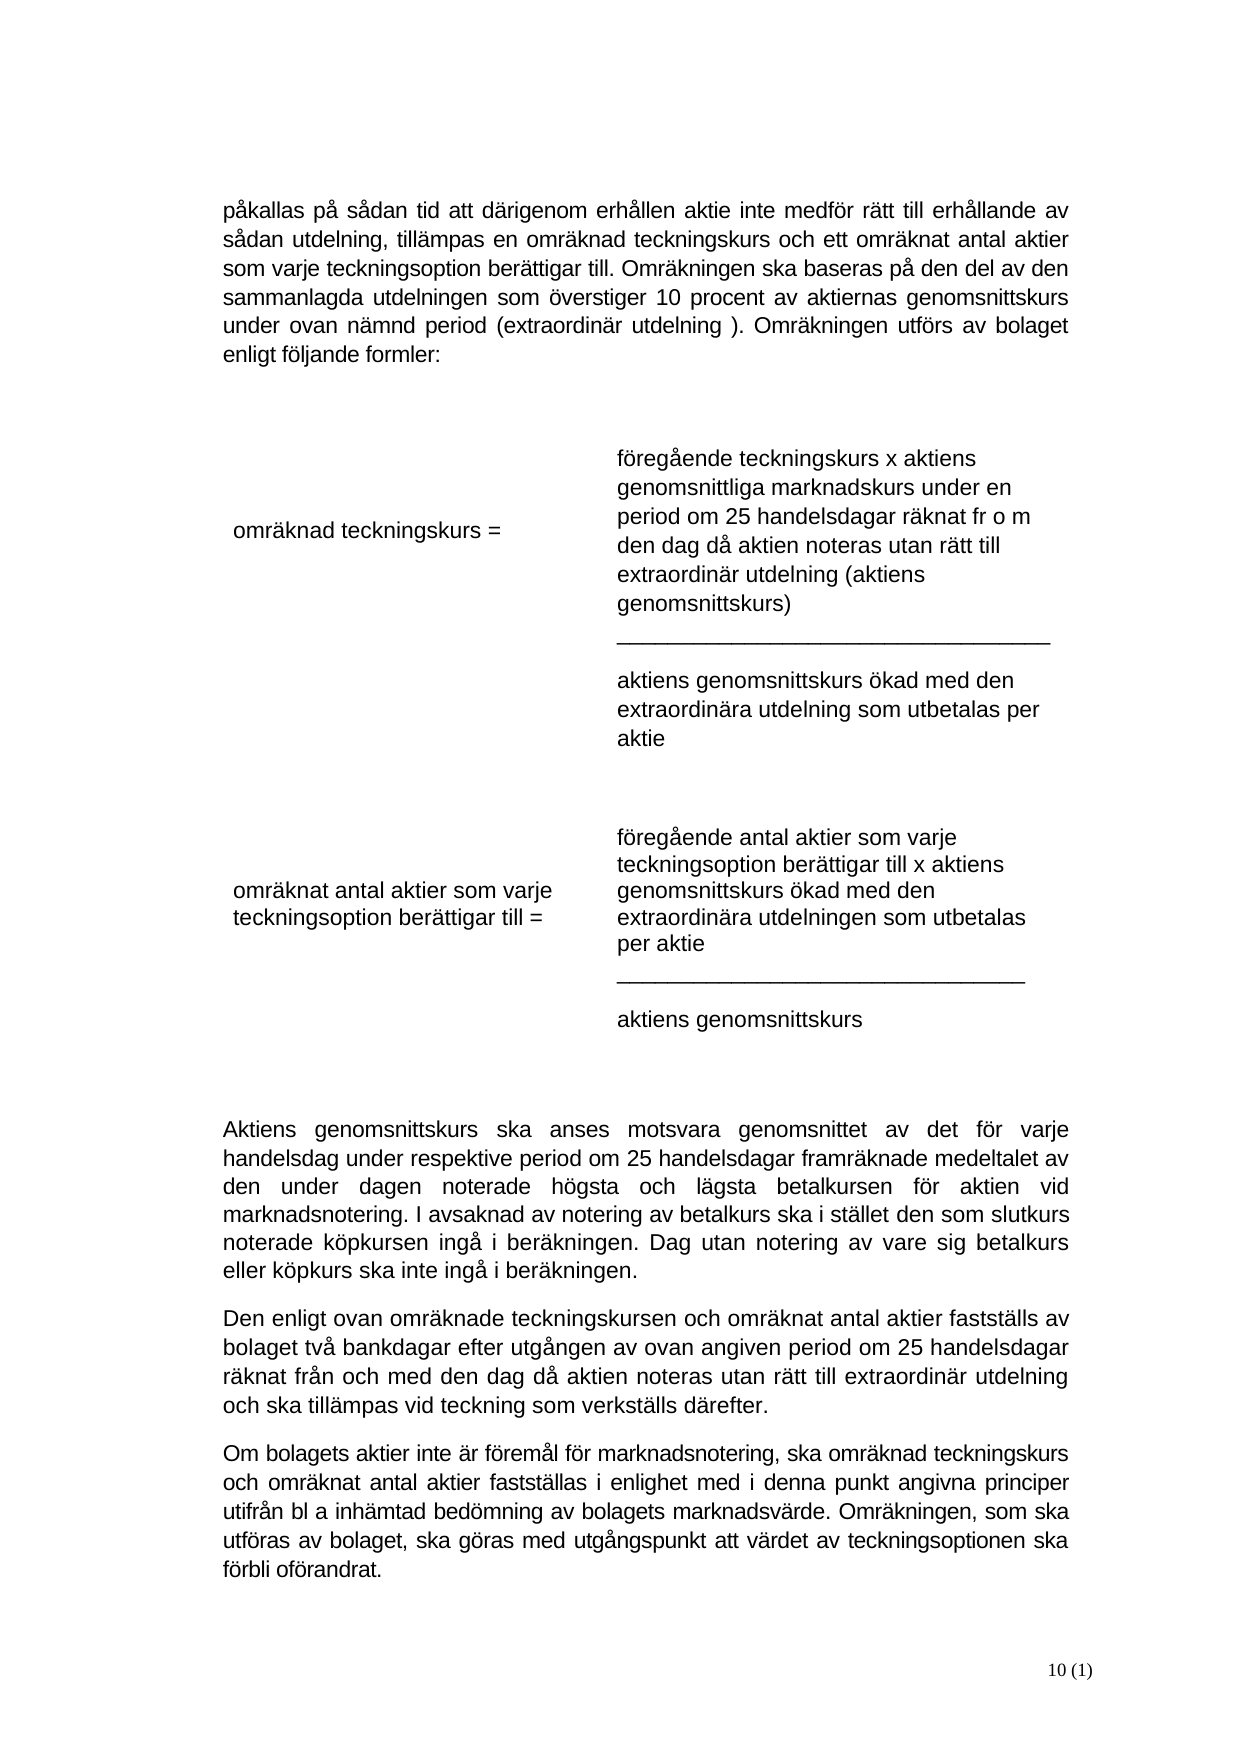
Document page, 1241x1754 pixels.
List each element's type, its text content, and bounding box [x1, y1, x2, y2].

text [223, 195, 1070, 369]
table_header föregående antal aktier som varje teckningsoption berättigar till x aktiens genomsnittskurs ökad med den extraordinära utdelningen som utbetalas per aktie ________________________________ aktiens genomsnittskurs [606, 824, 1063, 1044]
text Aktiens genomsnittskurs ska anses motsvara genomsnittet av det för varje handelsdag under respektive period om 25 handelsdagar framräknade medeltalet av den under dagen noterade högsta och lägsta betalkursen för aktien vid marknadsnotering. I avsaknad av notering av betalkurs ska i stället den som slutkurs noterade köpkursen ingå i beräkningen. Dag utan notering av vare sig betalkurs eller köpkurs ska inte ingå i beräkningen. [223, 1115, 1070, 1284]
table_header omräknad teckningskurs = [222, 443, 606, 752]
table_header föregående teckningskurs x aktiens genomsnittliga marknadskurs under en period om 25 handelsdagar räknat fr o m den dag då aktien noteras utan rätt till extraordinär utdelning (aktiens genomsnittskurs) __________________________________ aktiens genomsnittskurs ökad med den extraordinära utdelning som utbetalas per aktie [606, 443, 1063, 752]
text Om bolagets aktier inte är föremål för marknadsnotering, ska omräknad teckningskurs och omräknat antal aktier fastställas i enlighet med i denna punkt angivna principer utifrån bl a inhämtad bedömning av bolagets marknadsvärde. Omräkningen, som ska utföras av bolaget, ska göras med utgångspunkt att värdet av teckningsoptionen ska förbli oförandrat. [223, 1438, 1070, 1583]
text Den enligt ovan omräknade teckningskursen och omräknat antal aktier fastställs av bolaget två bankdagar efter utgången av ovan angiven period om 25 handelsdagar räknat från och med den dag då aktien noteras utan rätt till extraordinär utdelning och ska tillämpas vid teckning som verkställs därefter. [223, 1303, 1070, 1419]
table_header omräknat antal aktier som varje teckningsoption berättigar till = [222, 824, 606, 1044]
